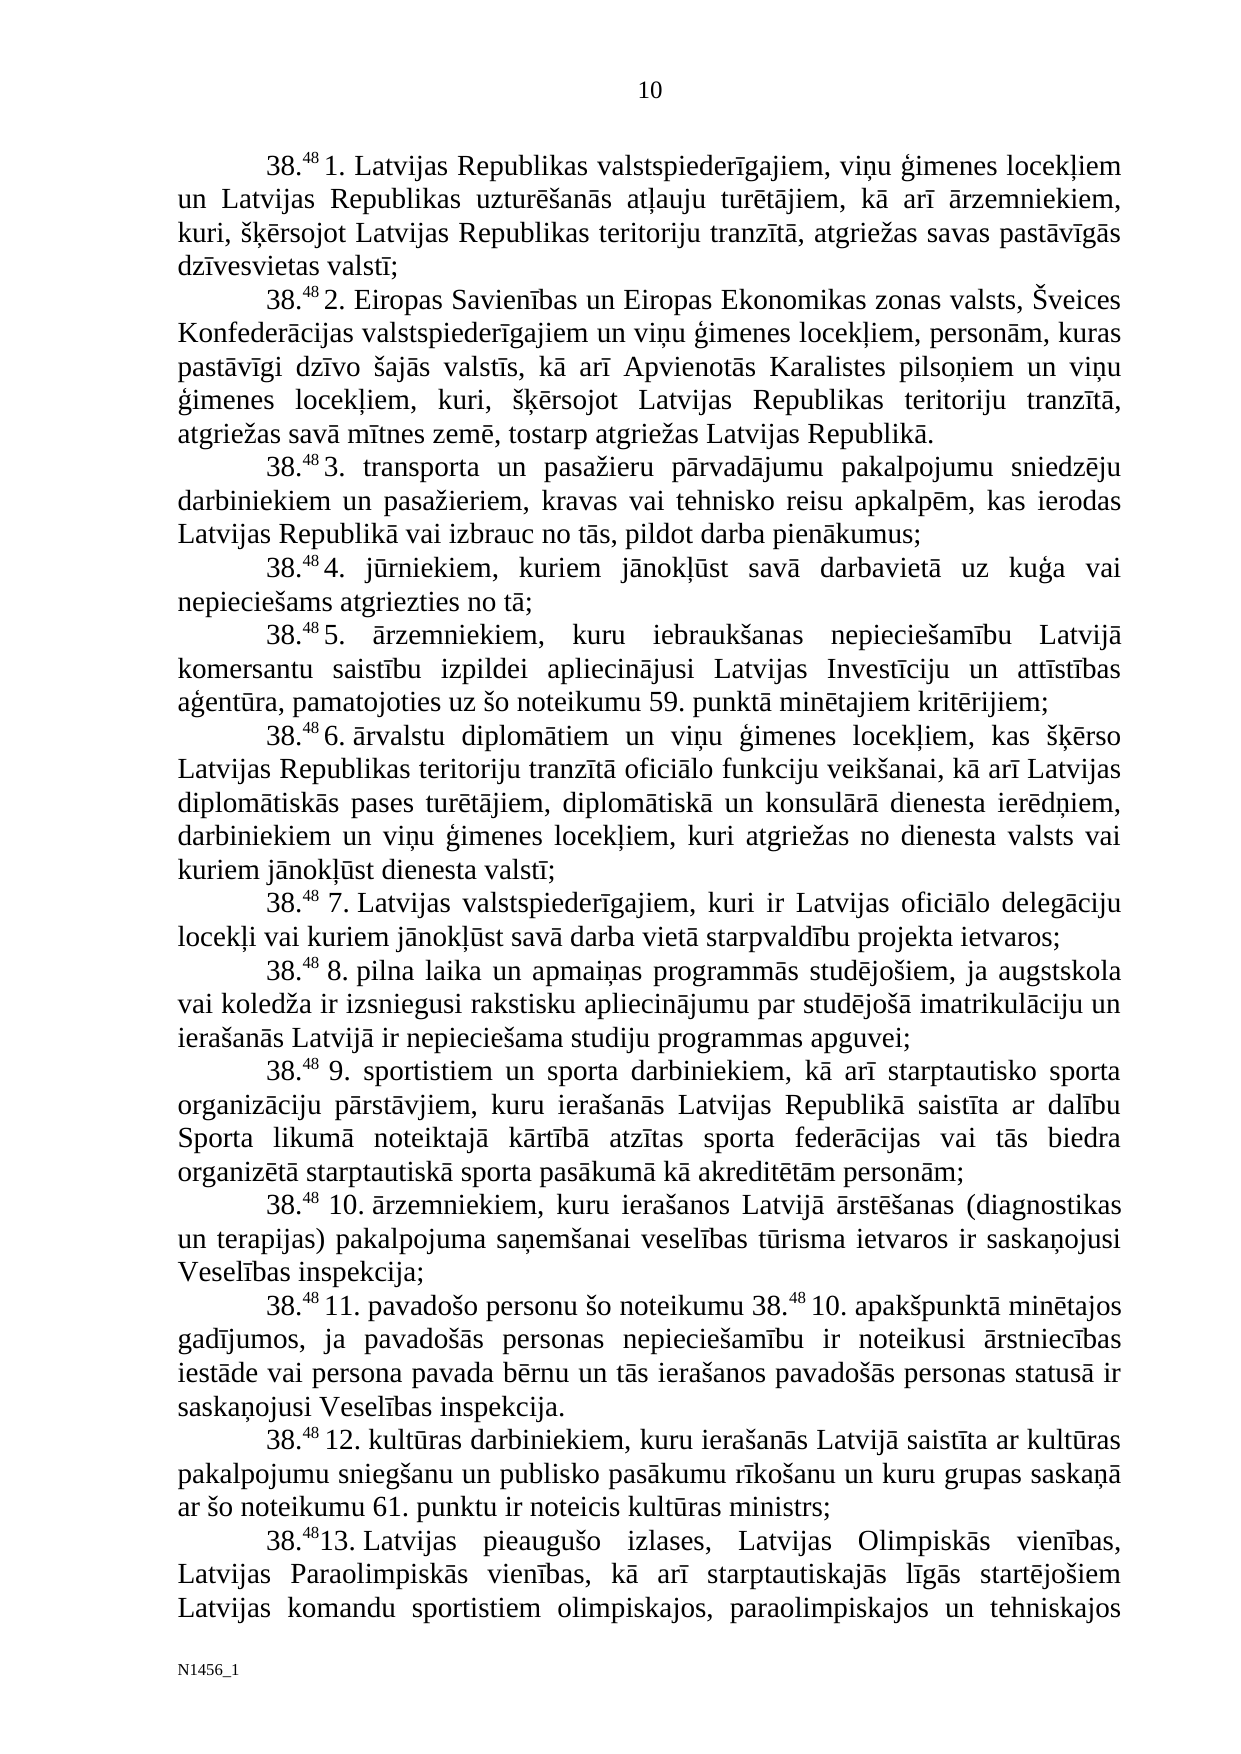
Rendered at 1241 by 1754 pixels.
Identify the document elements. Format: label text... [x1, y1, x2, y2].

text 38.48 1. Latvijas Republikas valstspiederīgajiem, viņu ģimenes locekļiem un Latvijas Republikas uzturēšanās atļauju turētājiem, kā arī ārzemniekiem, kuri, šķērsojot Latvijas Republikas teritoriju tranzītā, atgriežas savas pastāvīgās dzīvesvietas valstī; [177, 148, 1122, 282]
text 38.48 8. pilna laika un apmaiņas programmās studējošiem, ja augstskola vai koledža ir izsniegusi rakstisku apliecinājumu par studējošā imatrikulāciju un ierašanās Latvijā ir nepieciešama studiju programmas apguvei; [177, 953, 1122, 1053]
text 38.48 9. sportistiem un sporta darbiniekiem, kā arī starptautisko sporta organizāciju pārstāvjiem, kuru ierašanās Latvijas Republikā saistīta ar dalību Sporta likumā noteiktajā kārtībā atzītas sporta federācijas vai tās biedra organizētā starptautiskā sporta pasākumā kā akreditētām personām; [177, 1053, 1122, 1187]
text 38.48 2. Eiropas Savienības un Eiropas Ekonomikas zonas valsts, Šveices Konfederācijas valstspiederīgajiem un viņu ģimenes locekļiem, personām, kuras pastāvīgi dzīvo šajās valstīs, kā arī Apvienotās Karalistes pilsoņiem un viņu ģimenes locekļiem, kuri, šķērsojot Latvijas Republikas teritoriju tranzītā, atgriežas savā mītnes zemē, tostarp atgriežas Latvijas Republikā. [177, 282, 1122, 449]
text 38.48 12. kultūras darbiniekiem, kuru ierašanās Latvijā saistīta ar kultūras pakalpojumu sniegšanu un publisko pasākumu rīkošanu un kuru grupas saskaņā ar šo noteikumu 61. punktu ir noteicis kultūras ministrs; [177, 1422, 1122, 1523]
text 38.48 7. Latvijas valstspiederīgajiem, kuri ir Latvijas oficiālo delegāciju locekļi vai kuriem jānokļūst savā darba vietā starpvaldību projekta ietvaros; [177, 886, 1122, 953]
text 38.48 3. transporta un pasažieru pārvadājumu pakalpojumu sniedzēju darbiniekiem un pasažieriem, kravas vai tehnisko reisu apkalpēm, kas ierodas Latvijas Republikā vai izbrauc no tās, pildot darba pienākumus; [177, 449, 1122, 550]
text 38.48 10. ārzemniekiem, kuru ierašanos Latvijā ārstēšanas (diagnostikas un terapijas) pakalpojuma saņemšanai veselības tūrisma ietvaros ir saskaņojusi Veselības inspekcija; [177, 1187, 1122, 1288]
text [177, 1523, 1122, 1623]
text 38.48 5. ārzemniekiem, kuru iebraukšanas nepieciešamību Latvijā komersantu saistību izpildei apliecinājusi Latvijas Investīciju un attīstības aģentūra, pamatojoties uz šo noteikumu 59. punktā minētajiem kritērijiem; [177, 617, 1122, 718]
text 38.48 11. pavadošo personu šo noteikumu 38.48 10. apakšpunktā minētajos gadījumos, ja pavadošās personas nepieciešamību ir noteikusi ārstniecības iestāde vai persona pavada bērnu un tās ierašanos pavadošās personas statusā ir saskaņojusi Veselības inspekcija. [177, 1288, 1122, 1422]
text 38.48 4. jūrniekiem, kuriem jānokļūst savā darbavietā uz kuģa vai nepieciešams atgriezties no tā; [177, 550, 1122, 617]
text 38.48 6. ārvalstu diplomātiem un viņu ģimenes locekļiem, kas šķērso Latvijas Republikas teritoriju tranzītā oficiālo funkciju veikšanai, kā arī Latvijas diplomātiskās pases turētājiem, diplomātiskā un konsulārā dienesta ierēdņiem, darbiniekiem un viņu ģimenes locekļiem, kuri atgriežas no dienesta valsts vai kuriem jānokļūst dienesta valstī; [177, 718, 1122, 886]
